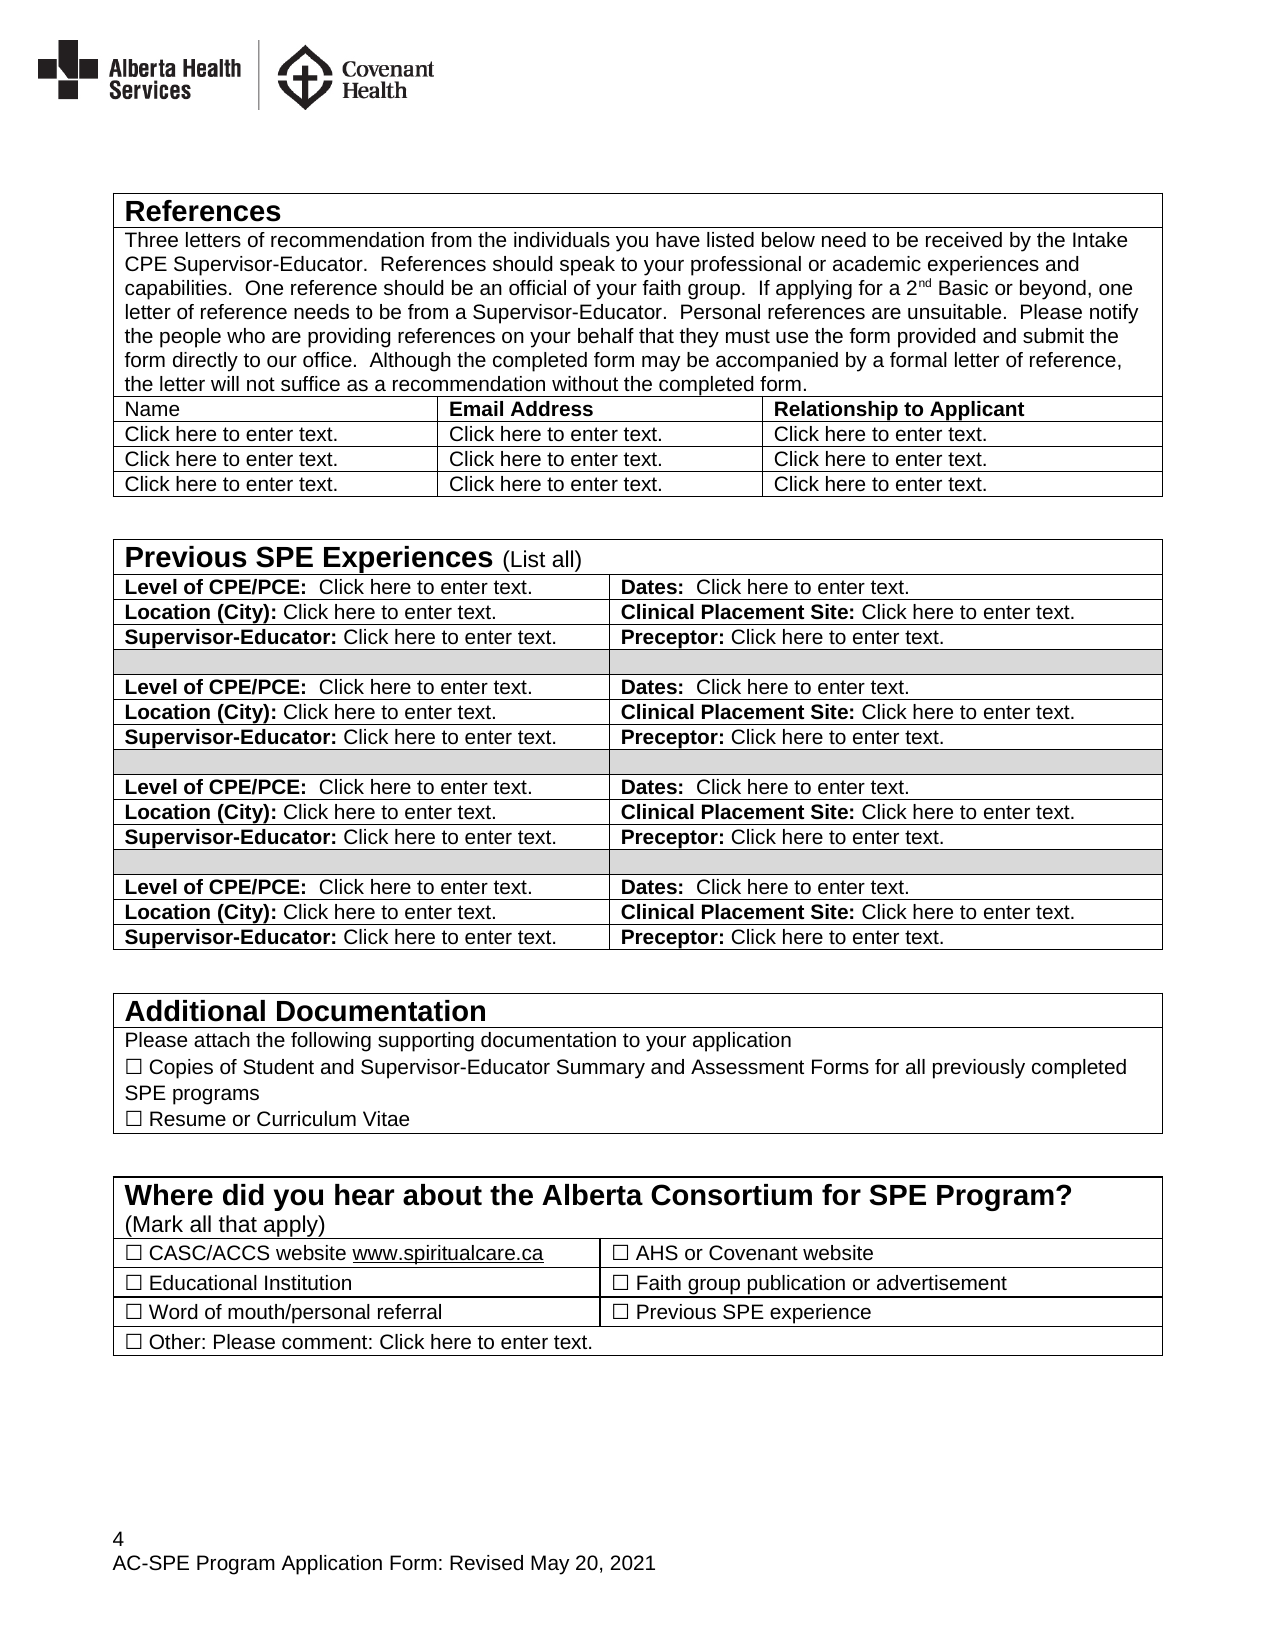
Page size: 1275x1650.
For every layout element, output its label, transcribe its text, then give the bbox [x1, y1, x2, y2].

table_cell [114, 650, 609, 674]
table_cell Faith group publication or advertisement [601, 1268, 1162, 1296]
table_cell Clinical Placement Site: [610, 800, 1162, 824]
table_cell Dates: [610, 775, 1162, 799]
table_cell Clinical Placement Site: [610, 600, 1162, 624]
table_cell Previous SPE experience [601, 1298, 1162, 1326]
table_cell [438, 447, 762, 471]
table_cell [610, 650, 1162, 674]
table_cell Dates: [610, 875, 1162, 899]
table_cell Level of CPE/PCE: [114, 775, 609, 799]
table_cell [610, 850, 1162, 874]
table_cell Level of CPE/PCE: [114, 675, 609, 699]
table_cell [610, 750, 1162, 774]
table_cell Level of CPE/PCE: [114, 875, 609, 899]
table_cell [438, 472, 762, 496]
table_cell [114, 397, 437, 421]
table_cell Supervisor-Educator: [114, 825, 609, 849]
table_cell Location (City): [114, 900, 609, 924]
table_cell Location (City): [114, 600, 609, 624]
table_cell [438, 422, 762, 446]
table_cell [114, 422, 437, 446]
table_cell Dates: [610, 575, 1162, 599]
table_cell Supervisor-Educator: [114, 625, 609, 649]
table_cell Level of CPE/PCE: [114, 575, 609, 599]
table_cell Relationship to Applicant [763, 397, 1162, 421]
table_cell [763, 472, 1162, 496]
table_cell Preceptor: [610, 925, 1162, 949]
table_cell Clinical Placement Site: [610, 900, 1162, 924]
table_cell Preceptor: [610, 625, 1162, 649]
table_cell Supervisor-Educator: [114, 925, 609, 949]
table_cell [763, 422, 1162, 446]
table_cell Word of mouth/personal referral [114, 1298, 599, 1326]
table_cell [114, 850, 609, 874]
table_header Where did you hear about the Alberta Consortium for SPE Program? (Mark all that apply) [114, 1178, 1162, 1237]
table_cell AHS or Covenant website [601, 1239, 1162, 1267]
table_cell Three letters of recommendation from the individuals you have listed below need to be received by the Intake CPE Supervisor-Educator. References should speak to your professional or academic experiences and capabilities. One reference should be an official of your faith group. If applying for a 2nd Basic or beyond, one letter of reference needs to be from a Supervisor-Educator. Personal references are unsuitable. Please notify the people who are providing references on your behalf that they must use the form provided and submit the form directly to our office. Although the completed form may be accompanied by a formal letter of reference, the letter will not suffice as a recommendation without the completed form. [114, 228, 1162, 396]
table_cell [114, 472, 437, 496]
picture [38, 40, 434, 110]
table_cell Location (City): [114, 700, 609, 724]
table_cell Preceptor: [610, 725, 1162, 749]
table_header Additional Documentation [114, 994, 1162, 1027]
table_cell [114, 750, 609, 774]
table_cell Other: Please comment: [114, 1327, 1162, 1355]
table_cell [763, 447, 1162, 471]
table_cell Educational Institution [114, 1268, 599, 1296]
table_cell [114, 447, 437, 471]
table_cell Supervisor-Educator: [114, 725, 609, 749]
table_header Previous SPE Experiences (List all) [114, 540, 1162, 574]
table_cell Email Address [438, 397, 762, 421]
table_cell CASC/ACCS website www.spiritualcare.ca [114, 1239, 599, 1267]
table_cell Clinical Placement Site: [610, 700, 1162, 724]
table_cell Please attach the following supporting documentation to your application Copies of Student and Supervisor-Educator Summary and Assessment Forms for all previously completed SPE programs Resume or Curriculum Vitae [114, 1028, 1162, 1133]
table_cell Preceptor: [610, 825, 1162, 849]
table_cell Location (City): [114, 800, 609, 824]
table_header References [114, 194, 1162, 227]
table_cell Dates: [610, 675, 1162, 699]
